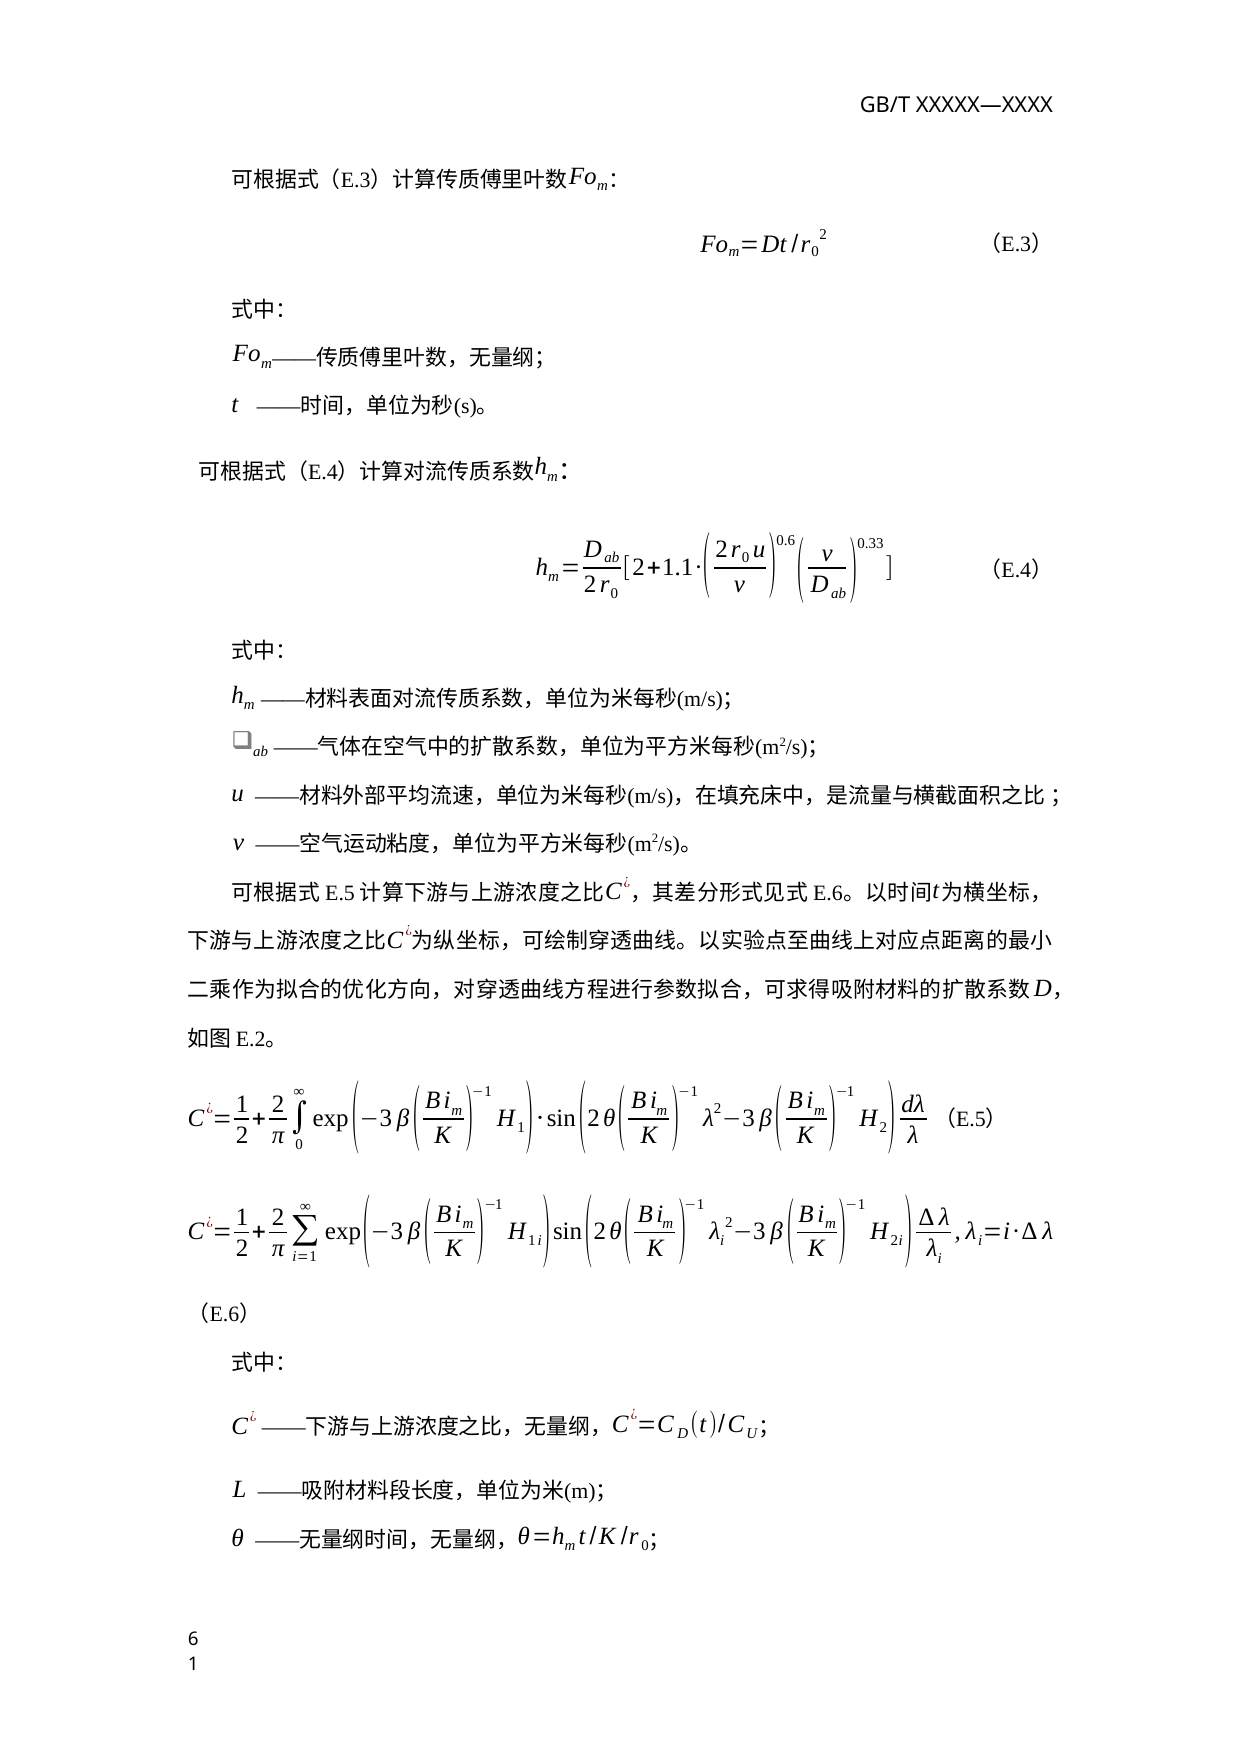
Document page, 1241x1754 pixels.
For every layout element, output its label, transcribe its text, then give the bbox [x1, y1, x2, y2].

text 可根据式（E.3）计算传质傅里叶数： [187, 162, 1053, 194]
text 可根据式E.5计算下游与上游浓度之比，其差分形式见式E.6。以时间为横坐标，下游与上游浓度之比为纵坐标，可绘制穿透曲线。以实验点至曲线上对应点距离的最小二乘作为拟合的优化方向，对穿透曲线方程进行参数拟合，可求得吸附材料的扩散系数，如图E.2。 [187, 874, 1053, 1053]
text ——材料表面对流传质系数，单位为米每秒(m/s)； [187, 681, 1053, 713]
text ——无量纲时间，无量纲，； [187, 1522, 1053, 1554]
text 可根据式（E.4）计算对流传质系数： [187, 436, 1053, 501]
text （E.6） [187, 1182, 1053, 1328]
text （E.3） [187, 210, 1053, 275]
text （E.4） [187, 519, 1053, 617]
text 式中： [187, 291, 1053, 324]
text ——吸附材料段长度，单位为米(m)； [187, 1473, 1053, 1506]
text ——气体在空气中的扩散系数，单位为平方米每秒(m2/s)； [187, 729, 1053, 762]
text ——时间，单位为秒(s)。 [187, 388, 1053, 420]
text （E.5） [187, 1069, 1053, 1166]
text ——传质傅里叶数，无量纲； [187, 339, 1053, 372]
text ——材料外部平均流速，单位为米每秒(m/s)，在填充床中，是流量与横截面积之比 ； [187, 778, 1053, 810]
text 式中： [187, 1344, 1053, 1377]
text ——下游与上游浓度之比，无量纲，； [187, 1393, 1053, 1458]
text ——空气运动粘度，单位为平方米每秒(m2/s)。 [187, 826, 1053, 858]
text 式中： [187, 633, 1053, 665]
